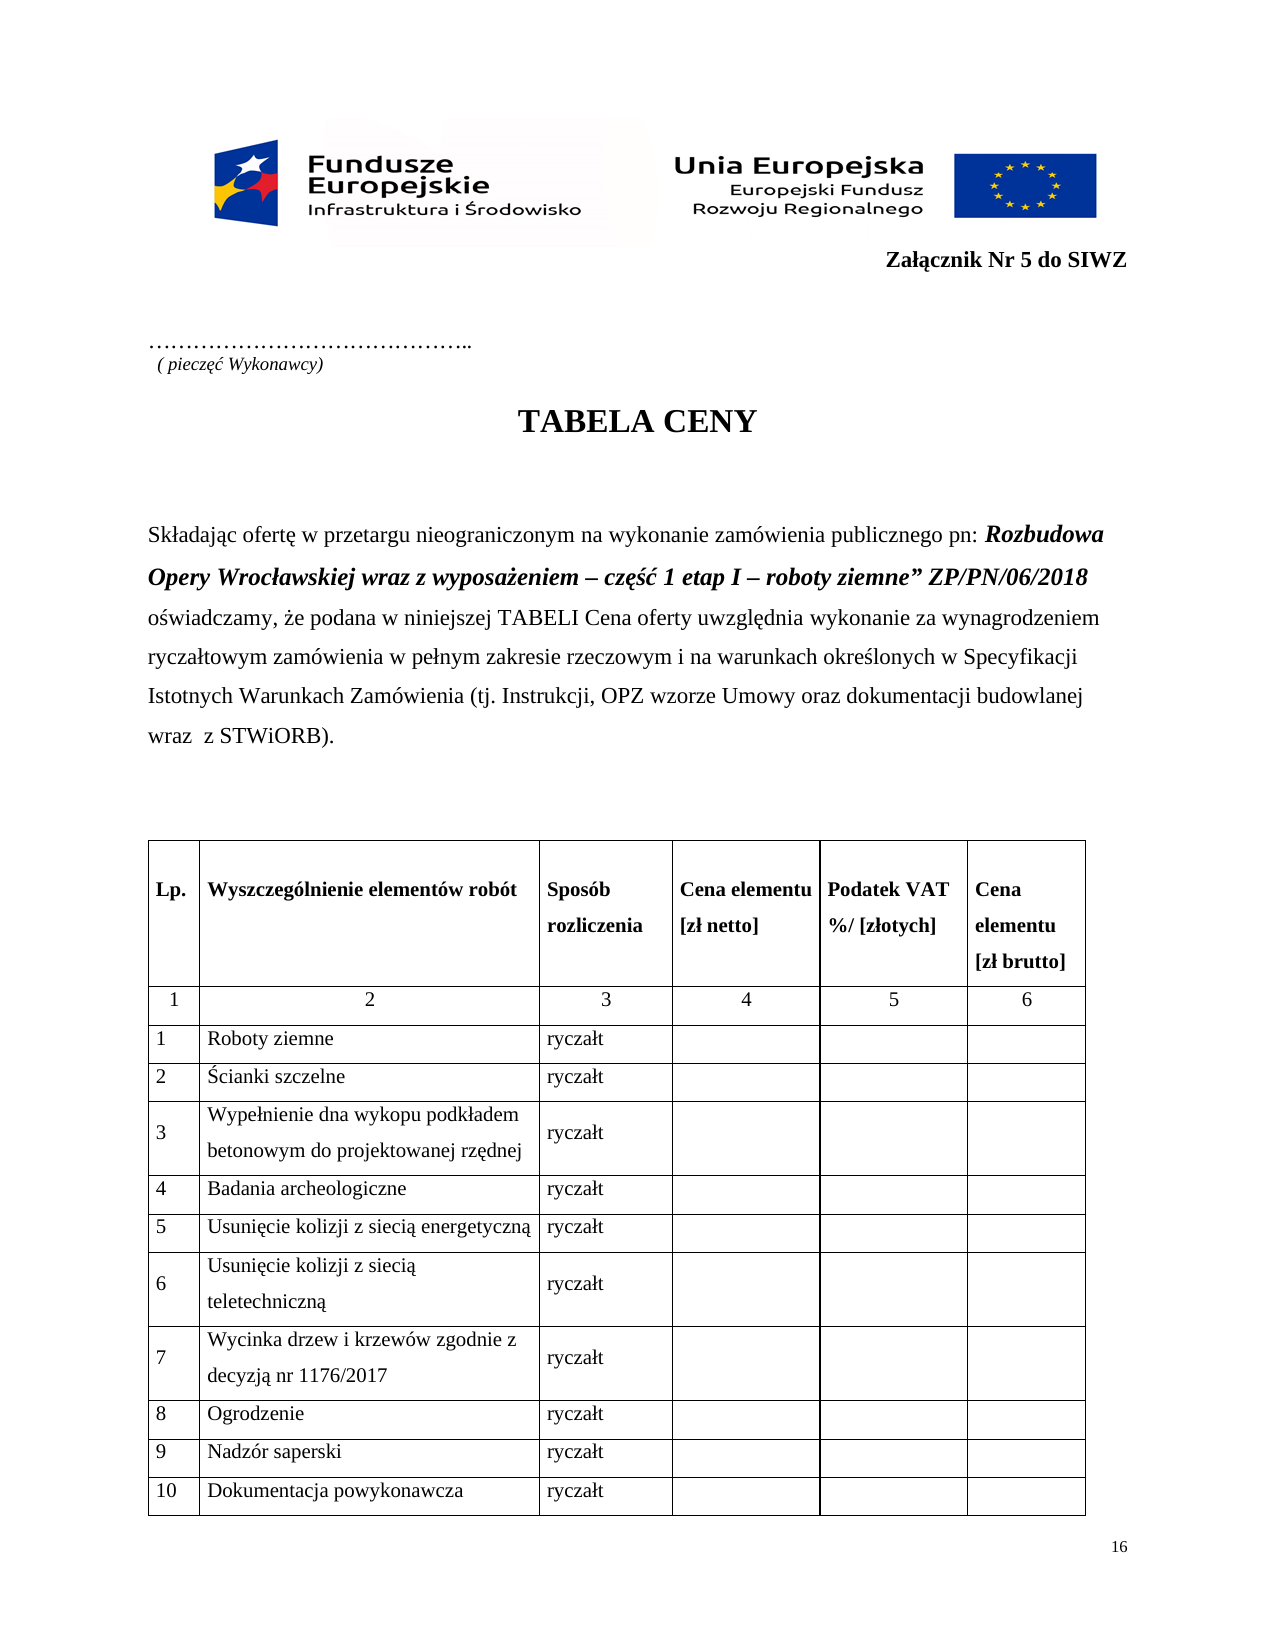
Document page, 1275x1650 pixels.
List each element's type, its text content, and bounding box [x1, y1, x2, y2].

table_cell [968, 1064, 1085, 1101]
text Składając ofertę w przetargu nieograniczonym na wykonanie zamówienia publicznego pn: Rozbudowa Opery Wrocławskiej wraz z wyposażeniem – część 1 etap I – roboty ziemne” ZP/PN/06/2018 oświadczamy, że podana w niniejszej TABELI Cena oferty uwzględnia wykonanie za wynagrodzeniem ryczałtowym zamówienia w pełnym zakresie rzeczowym i na warunkach określonych w Specyfikacji Istotnych Warunkach Zamówienia (tj. Instrukcji, OPZ wzorze Umowy oraz dokumentacji budowlanej wraz z STWiORB). [148, 519, 1127, 748]
table_cell Badania archeologiczne [200, 1176, 539, 1213]
table_cell Usunięcie kolizji z siecią teletechniczną [200, 1253, 539, 1326]
table_cell ryczałt [540, 1102, 672, 1175]
table_cell [673, 1064, 819, 1101]
table_cell [968, 1102, 1085, 1175]
table_cell 7 [149, 1327, 199, 1400]
table_cell ryczałt [540, 1176, 672, 1213]
table_cell 3 [149, 1102, 199, 1175]
table_cell [673, 1253, 819, 1326]
table_header Cena elementu [zł brutto] [968, 841, 1085, 986]
table_cell 8 [149, 1401, 199, 1438]
table_cell 5 [821, 987, 967, 1024]
table_header Podatek VAT %/ [złotych] [821, 841, 967, 986]
table_cell [968, 1440, 1085, 1477]
table_cell [968, 1026, 1085, 1063]
table_cell [673, 1102, 819, 1175]
table_cell Ogrodzenie [200, 1401, 539, 1438]
table_cell ryczałt [540, 1215, 672, 1252]
table_header Wyszczególnienie elementów robót [200, 841, 539, 986]
table_cell ryczałt [540, 1478, 672, 1515]
table_cell Nadzór saperski [200, 1440, 539, 1477]
table_cell ryczałt [540, 1026, 672, 1063]
table_header Sposób rozliczenia [540, 841, 672, 986]
table_cell [968, 1253, 1085, 1326]
table_cell 4 [673, 987, 819, 1024]
table_cell [673, 1478, 819, 1515]
text …………………………………….. [148, 327, 1059, 353]
table_cell Usunięcie kolizji z siecią energetyczną [200, 1215, 539, 1252]
table_cell [968, 1327, 1085, 1400]
table_cell [673, 1327, 819, 1400]
table_cell ryczałt [540, 1064, 672, 1101]
table_cell [673, 1401, 819, 1438]
table_cell 6 [149, 1253, 199, 1326]
table_cell 6 [968, 987, 1085, 1024]
table_cell Wycinka drzew i krzewów zgodnie z decyzją nr 1176/2017 [200, 1327, 539, 1400]
table_cell [821, 1064, 967, 1101]
table_cell 4 [149, 1176, 199, 1213]
table_cell [968, 1478, 1085, 1515]
table_cell ryczałt [540, 1401, 672, 1438]
table_cell [673, 1440, 819, 1477]
table_cell 2 [149, 1064, 199, 1101]
table_cell ryczałt [540, 1253, 672, 1326]
table_cell [968, 1176, 1085, 1213]
table_header Cena elementu [zł netto] [673, 841, 819, 986]
table_cell 3 [540, 987, 672, 1024]
table_cell [821, 1102, 967, 1175]
table_cell [821, 1215, 967, 1252]
table_cell [821, 1176, 967, 1213]
table_cell 5 [149, 1215, 199, 1252]
table_cell Dokumentacja powykonawcza [200, 1478, 539, 1515]
table_cell [968, 1401, 1085, 1438]
table_cell 9 [149, 1440, 199, 1477]
table_cell ryczałt [540, 1440, 672, 1477]
text ( pieczęć Wykonawcy) [148, 353, 1127, 375]
table_cell 1 [149, 1026, 199, 1063]
table_cell Wypełnienie dna wykopu podkładem betonowym do projektowanej rzędnej [200, 1102, 539, 1175]
table_cell [821, 1401, 967, 1438]
table_cell ryczałt [540, 1327, 672, 1400]
picture [183, 118, 1128, 247]
table_cell 10 [149, 1478, 199, 1515]
table_cell [968, 1215, 1085, 1252]
table_cell [821, 1327, 967, 1400]
table_cell [821, 1253, 967, 1326]
table_cell [673, 1026, 819, 1063]
table_cell [821, 1478, 967, 1515]
table_cell [673, 1215, 819, 1252]
table_cell Ścianki szczelne [200, 1064, 539, 1101]
table_cell [821, 1026, 967, 1063]
table_cell [821, 1440, 967, 1477]
table_cell 2 [200, 987, 539, 1024]
text Załącznik Nr 5 do SIWZ [148, 246, 1127, 273]
table_cell Roboty ziemne [200, 1026, 539, 1063]
text TABELA CENY [148, 401, 1127, 439]
table_cell 1 [149, 987, 199, 1024]
table_cell [673, 1176, 819, 1213]
table_header Lp. [149, 841, 199, 986]
